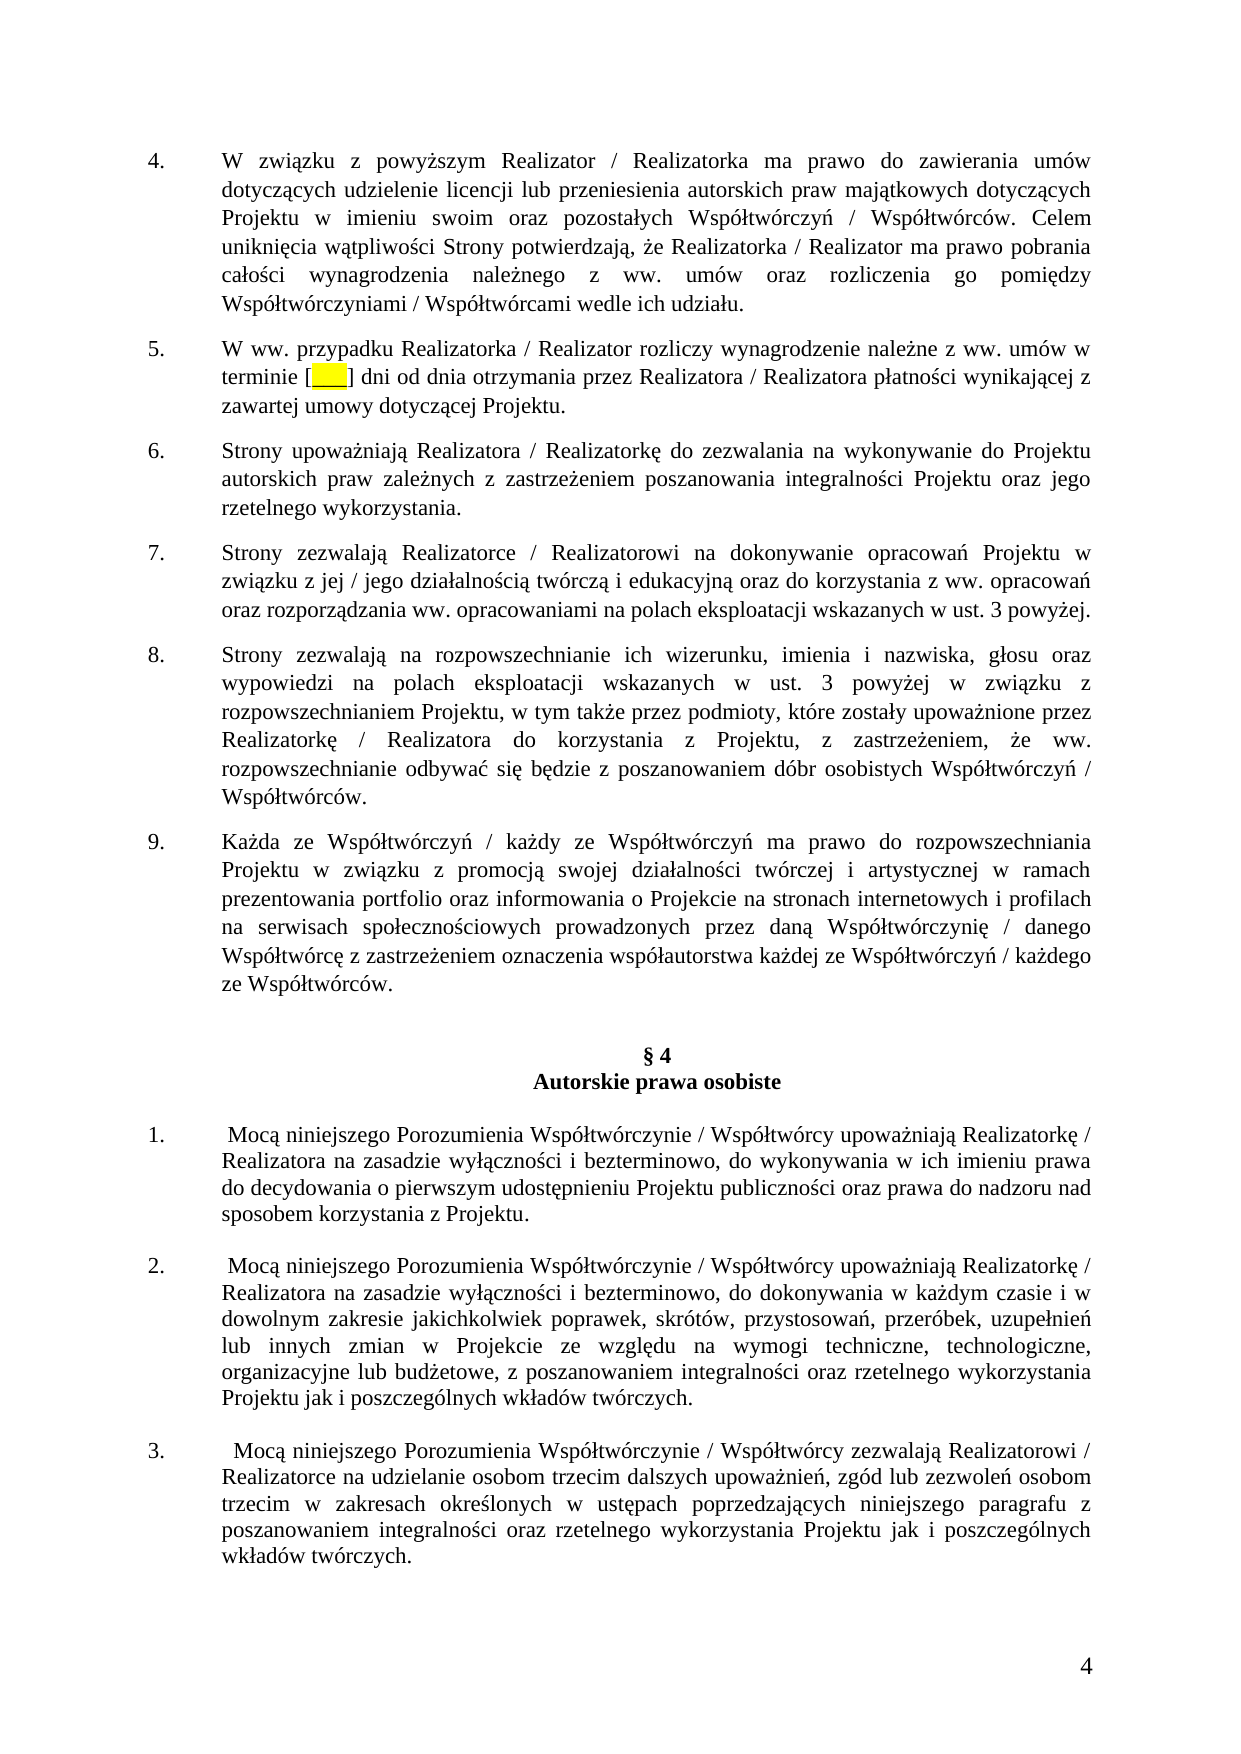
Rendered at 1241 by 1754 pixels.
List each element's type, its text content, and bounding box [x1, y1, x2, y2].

list W związku z powyższym Realizator / Realizatorka ma prawo do zawierania umów dotyczących udzielenie licencji lub przeniesienia autorskich praw majątkowych dotyczących Projektu w imieniu swoim oraz pozostałych Współtwórczyń / Współtwórców. Celem uniknięcia wątpliwości Strony potwierdzają, że Realizatorka / Realizator ma prawo pobrania całości wynagrodzenia należnego z ww. umów oraz rozliczenia go pomiędzy Współtwórczyniami / Współtwórcami wedle ich udziału. [148, 148, 1093, 316]
list Każda ze Współtwórczyń / każdy ze Współtwórczyń ma prawo do rozpowszechniania Projektu w związku z promocją swojej działalności twórczej i artystycznej w ramach prezentowania portfolio oraz informowania o Projekcie na stronach internetowych i profilach na serwisach społecznościowych prowadzonych przez daną Współtwórczynię / danego Współtwórcę z zastrzeżeniem oznaczenia współautorstwa każdej ze Współtwórczyń / każdego ze Współtwórców. [148, 828, 1093, 997]
list Strony zezwalają na rozpowszechnianie ich wizerunku, imienia i nazwiska, głosu oraz wypowiedzi na polach eksploatacji wskazanych w ust. 3 powyżej w związku z rozpowszechnianiem Projektu, w tym także przez podmioty, które zostały upoważnione przez Realizatorkę / Realizatora do korzystania z Projektu, z zastrzeżeniem, że ww. rozpowszechnianie odbywać się będzie z poszanowaniem dóbr osobistych Współtwórczyń / Współtwórców. [148, 641, 1093, 809]
list W ww. przypadku Realizatorka / Realizator rozliczy wynagrodzenie należne z ww. umów w terminie [___] dni od dnia otrzymania przez Realizatora / Realizatora płatności wynikającej z zawartej umowy dotyczącej Projektu. [148, 335, 1093, 418]
list Strony upoważniają Realizatora / Realizatorkę do zezwalania na wykonywanie do Projektu autorskich praw zależnych z zastrzeżeniem poszanowania integralności Projektu oraz jego rzetelnego wykorzystania. [148, 437, 1093, 520]
list Mocą niniejszego Porozumienia Współtwórczynie / Współtwórcy zezwalają Realizatorowi / Realizatorce na udzielanie osobom trzecim dalszych upoważnień, zgód lub zezwoleń osobom trzecim w zakresach określonych w ustępach poprzedzających niniejszego paragrafu z poszanowaniem integralności oraz rzetelnego wykorzystania Projektu jak i poszczególnych wkładów twórczych. [148, 1437, 1093, 1569]
list Strony zezwalają Realizatorce / Realizatorowi na dokonywanie opracowań Projektu w związku z jej / jego działalnością twórczą i edukacyjną oraz do korzystania z ww. opracowań oraz rozporządzania ww. opracowaniami na polach eksploatacji wskazanych w ust. 3 powyżej. [148, 539, 1093, 622]
text Autorskie prawa osobiste [221, 1068, 1093, 1094]
list Mocą niniejszego Porozumienia Współtwórczynie / Współtwórcy upoważniają Realizatorkę / Realizatora na zasadzie wyłączności i bezterminowo, do dokonywania w każdym czasie i w dowolnym zakresie jakichkolwiek poprawek, skrótów, przystosowań, przeróbek, uzupełnień lub innych zmian w Projekcie ze względu na wymogi techniczne, technologiczne, organizacyjne lub budżetowe, z poszanowaniem integralności oraz rzetelnego wykorzystania Projektu jak i poszczególnych wkładów twórczych. [148, 1253, 1093, 1411]
list Mocą niniejszego Porozumienia Współtwórczynie / Współtwórcy upoważniają Realizatorkę / Realizatora na zasadzie wyłączności i bezterminowo, do wykonywania w ich imieniu prawa do decydowania o pierwszym udostępnieniu Projektu publiczności oraz prawa do nadzoru nad sposobem korzystania z Projektu. [148, 1121, 1093, 1226]
text § 4 [221, 1042, 1093, 1068]
